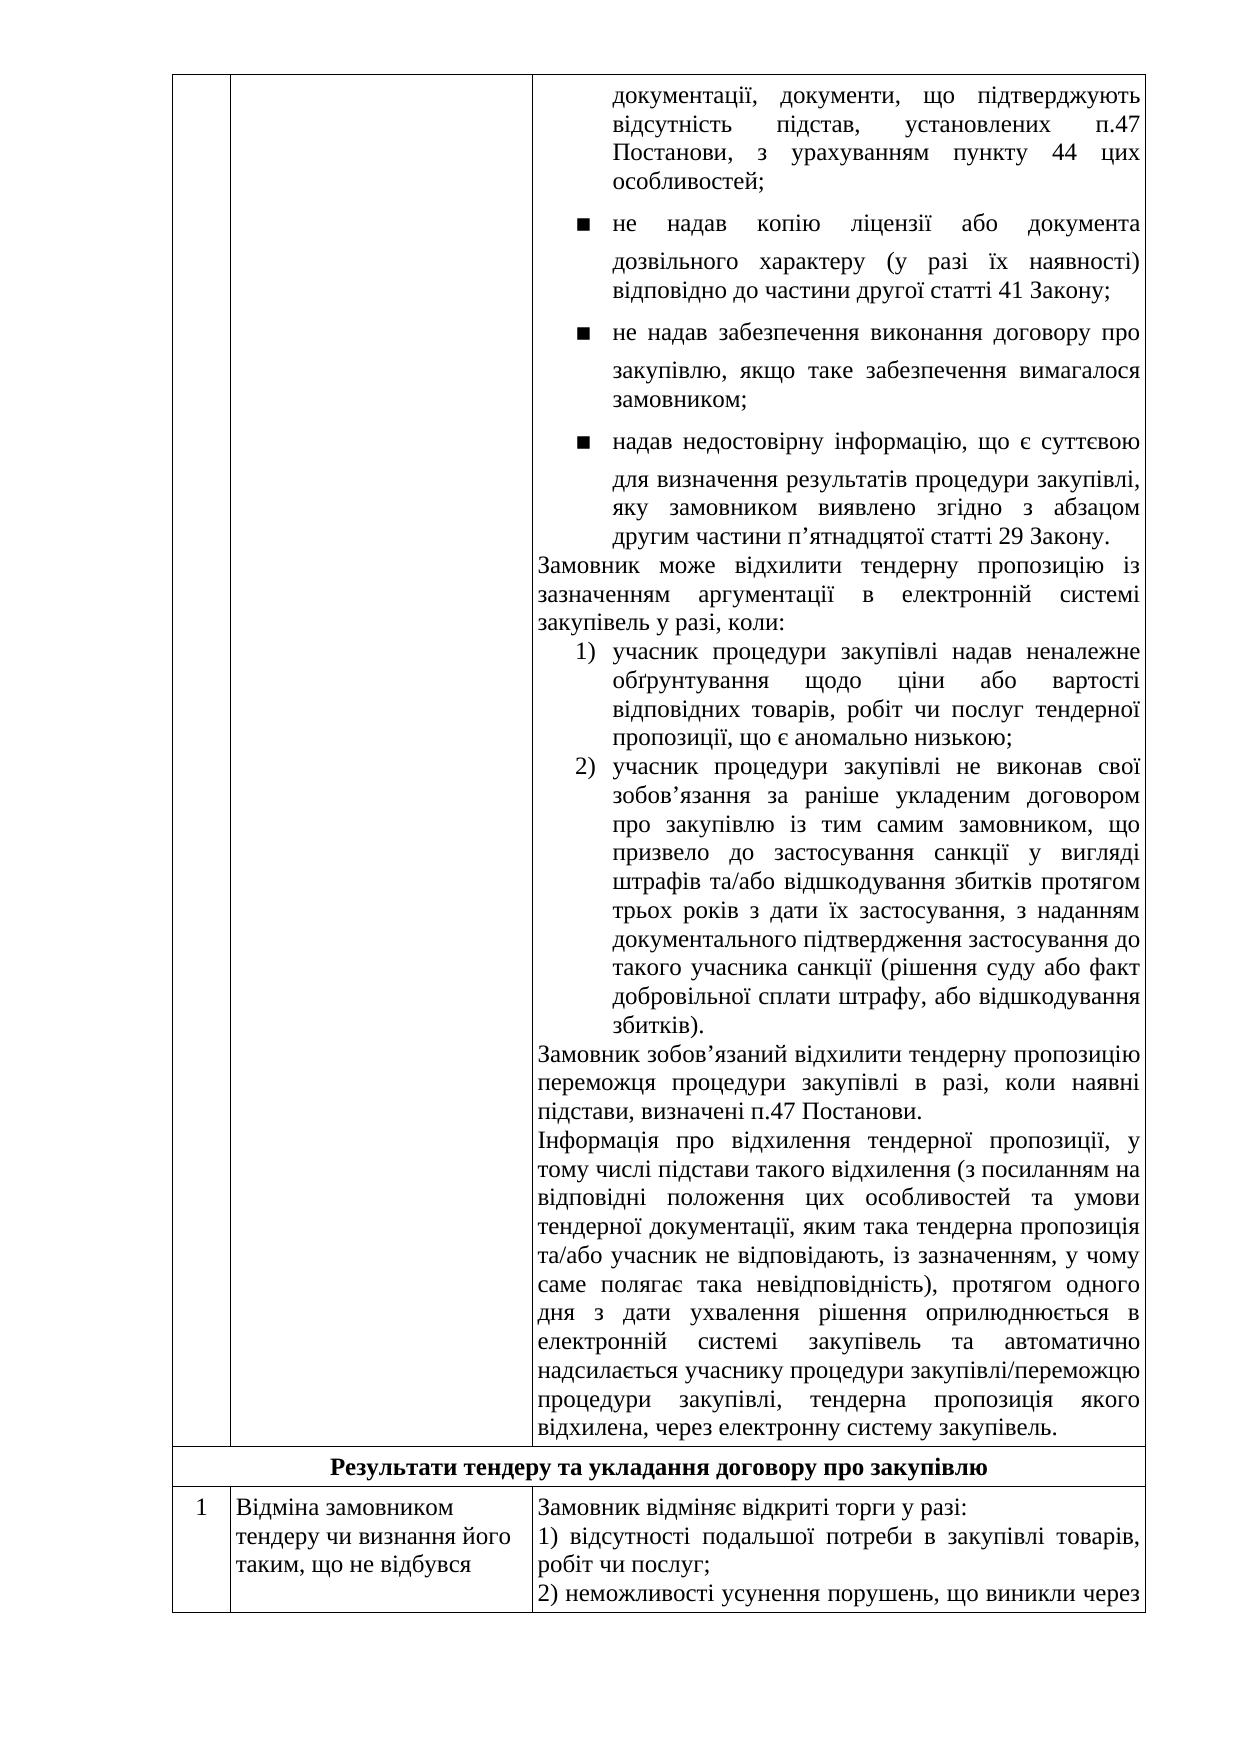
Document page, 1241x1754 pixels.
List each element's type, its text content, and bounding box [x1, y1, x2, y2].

table_cell 1 [173, 1487, 230, 1612]
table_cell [533, 1487, 1145, 1612]
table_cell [533, 75, 1145, 1446]
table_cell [231, 1487, 532, 1612]
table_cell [231, 75, 532, 1446]
table_cell Результати тендеру та укладання договору про закупівлю [173, 1447, 1145, 1486]
table_cell 3 [173, 75, 230, 1446]
